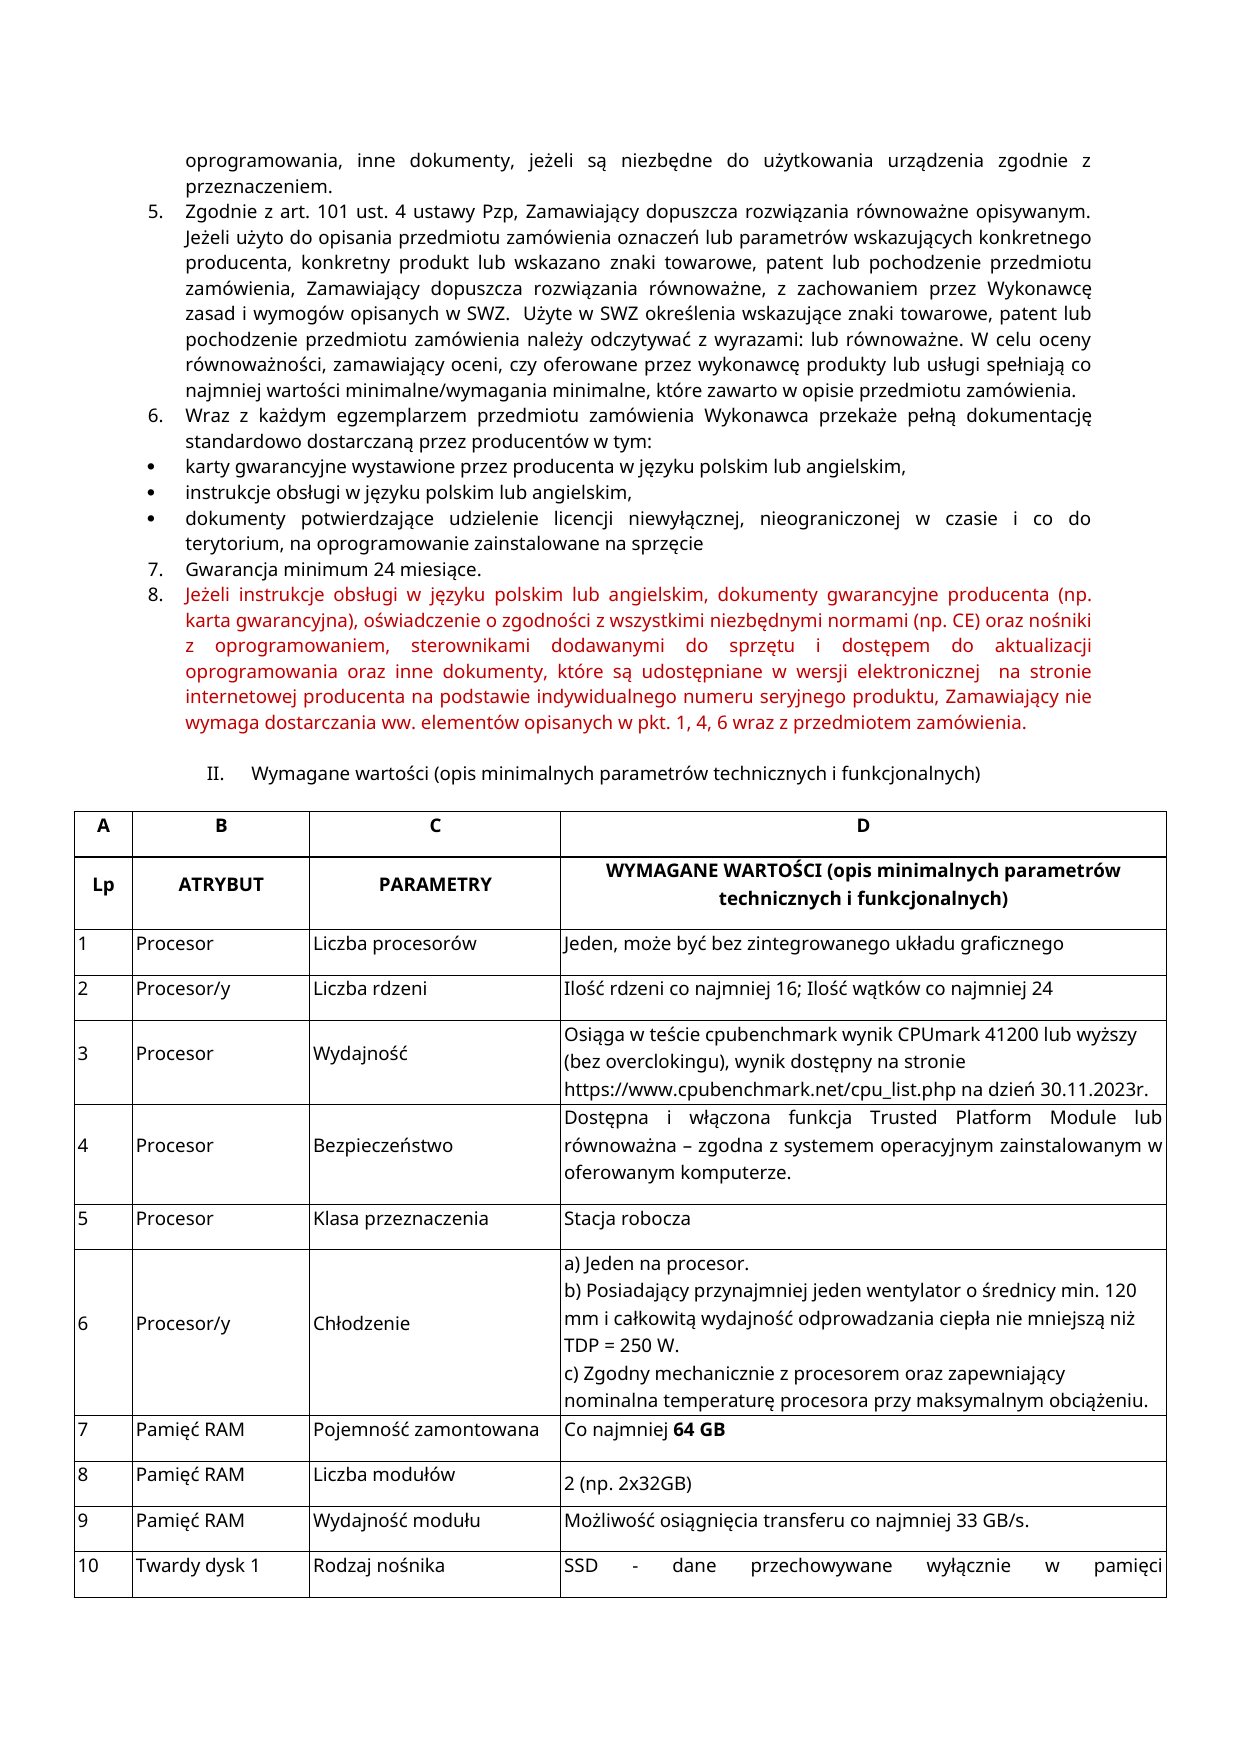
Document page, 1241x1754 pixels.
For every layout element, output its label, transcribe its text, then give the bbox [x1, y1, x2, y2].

table_cell Procesor/y [133, 976, 309, 1020]
list instrukcje obsługi w języku polskim lub angielskim, [148, 479, 1093, 505]
table_header A [75, 812, 132, 856]
list Wymagane wartości (opis minimalnych parametrów technicznych i funkcjonalnych) [207, 760, 1093, 786]
table_cell Lp [75, 858, 132, 929]
table_cell Procesor [133, 1021, 309, 1103]
table_cell Pojemność zamontowana [310, 1416, 560, 1461]
table_cell 7 [75, 1416, 132, 1461]
table_cell Stacja robocza [561, 1205, 1166, 1249]
table_cell 3 [75, 1021, 132, 1103]
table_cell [561, 1552, 1166, 1597]
table_cell Bezpieczeństwo [310, 1105, 560, 1204]
table_cell WYMAGANE WARTOŚCI (opis minimalnych parametrów technicznych i funkcjonalnych) [561, 858, 1166, 929]
table_cell Wydajność modułu [310, 1507, 560, 1551]
table_cell Co najmniej 64 GB [561, 1416, 1166, 1461]
table_cell 1 [75, 930, 132, 974]
table_cell 8 [75, 1462, 132, 1506]
table_cell Wydajność [310, 1021, 560, 1103]
table_cell Liczba modułów [310, 1462, 560, 1506]
table_cell 10 [75, 1552, 132, 1597]
table_cell Dostępna i włączona funkcja Trusted Platform Module lub równoważna – zgodna z systemem operacyjnym zainstalowanym w oferowanym komputerze. [561, 1105, 1166, 1204]
table_cell 4 [75, 1105, 132, 1204]
table_cell Pamięć RAM [133, 1416, 309, 1461]
table_cell 9 [75, 1507, 132, 1551]
list dokumenty potwierdzające udzielenie licencji niewyłącznej, nieograniczonej w czasie i co do terytorium, na oprogramowanie zainstalowane na sprzęcie [148, 505, 1093, 556]
list Wraz z każdym egzemplarzem przedmiotu zamówienia Wykonawca przekaże pełną dokumentację standardowo dostarczaną przez producentów w tym: [148, 403, 1093, 454]
table_cell Jeden, może być bez zintegrowanego układu graficznego [561, 930, 1166, 974]
table_cell Procesor [133, 1205, 309, 1249]
list Jeżeli instrukcje obsługi w języku polskim lub angielskim, dokumenty gwarancyjne producenta (np. karta gwarancyjna), oświadczenie o zgodności z wszystkimi niezbędnymi normami (np. CE) oraz nośniki z oprogramowaniem, sterownikami dodawanymi do sprzętu i dostępem do aktualizacji oprogramowania oraz inne dokumenty, które są udostępniane w wersji elektronicznej na stronie internetowej producenta na podstawie indywidualnego numeru seryjnego produktu, Zamawiający nie wymaga dostarczania ww. elementów opisanych w pkt. 1, 4, 6 wraz z przedmiotem zamówienia. [148, 581, 1093, 734]
table_cell 2 (np. 2x32GB) [561, 1462, 1166, 1506]
table_cell PARAMETRY [310, 858, 560, 929]
table_header B [133, 812, 309, 856]
list Gwarancja minimum 24 miesiące. [148, 556, 1093, 581]
table_cell Możliwość osiągnięcia transferu co najmniej 33 GB/s. [561, 1507, 1166, 1551]
table_cell Liczba procesorów [310, 930, 560, 974]
table_cell Ilość rdzeni co najmniej 16; Ilość wątków co najmniej 24 [561, 976, 1166, 1020]
table_cell Pamięć RAM [133, 1462, 309, 1506]
list Zgodnie z art. 101 ust. 4 ustawy Pzp, Zamawiający dopuszcza rozwiązania równoważne opisywanym. Jeżeli użyto do opisania przedmiotu zamówienia oznaczeń lub parametrów wskazujących konkretnego producenta, konkretny produkt lub wskazano znaki towarowe, patent lub pochodzenie przedmiotu zamówienia, Zamawiający dopuszcza rozwiązania równoważne, z zachowaniem przez Wykonawcę zasad i wymogów opisanych w SWZ. Użyte w SWZ określenia wskazujące znaki towarowe, patent lub pochodzenie przedmiotu zamówienia należy odczytywać z wyrazami: lub równoważne. W celu oceny równoważności, zamawiający oceni, czy oferowane przez wykonawcę produkty lub usługi spełniają co najmniej wartości minimalne/wymagania minimalne, które zawarto w opisie przedmiotu zamówienia. [148, 199, 1093, 403]
table_cell Rodzaj nośnika [310, 1552, 560, 1597]
list karty gwarancyjne wystawione przez producenta w języku polskim lub angielskim, [148, 454, 1093, 479]
table_header C [310, 812, 560, 856]
table_cell Procesor [133, 930, 309, 974]
table_cell Pamięć RAM [133, 1507, 309, 1551]
table_cell Liczba rdzeni [310, 976, 560, 1020]
table_cell 2 [75, 976, 132, 1020]
table_cell Chłodzenie [310, 1250, 560, 1415]
table_cell Klasa przeznaczenia [310, 1205, 560, 1249]
table_header D [561, 812, 1166, 856]
table_cell Procesor [133, 1105, 309, 1204]
table_cell 5 [75, 1205, 132, 1249]
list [148, 148, 1093, 199]
table_cell ATRYBUT [133, 858, 309, 929]
table_cell a) Jeden na procesor. b) Posiadający przynajmniej jeden wentylator o średnicy min. 120 mm i całkowitą wydajność odprowadzania ciepła nie mniejszą niż TDP = 250 W. c) Zgodny mechanicznie z procesorem oraz zapewniający nominalna temperaturę procesora przy maksymalnym obciążeniu. [561, 1250, 1166, 1415]
table_cell Osiąga w teście cpubenchmark wynik CPUmark 41200 lub wyższy (bez overclokingu), wynik dostępny na stronie https://www.cpubenchmark.net/cpu_list.php na dzień 30.11.2023r. [561, 1021, 1166, 1103]
table_cell Procesor/y [133, 1250, 309, 1415]
table_cell Twardy dysk 1 [133, 1552, 309, 1597]
table_cell 6 [75, 1250, 132, 1415]
